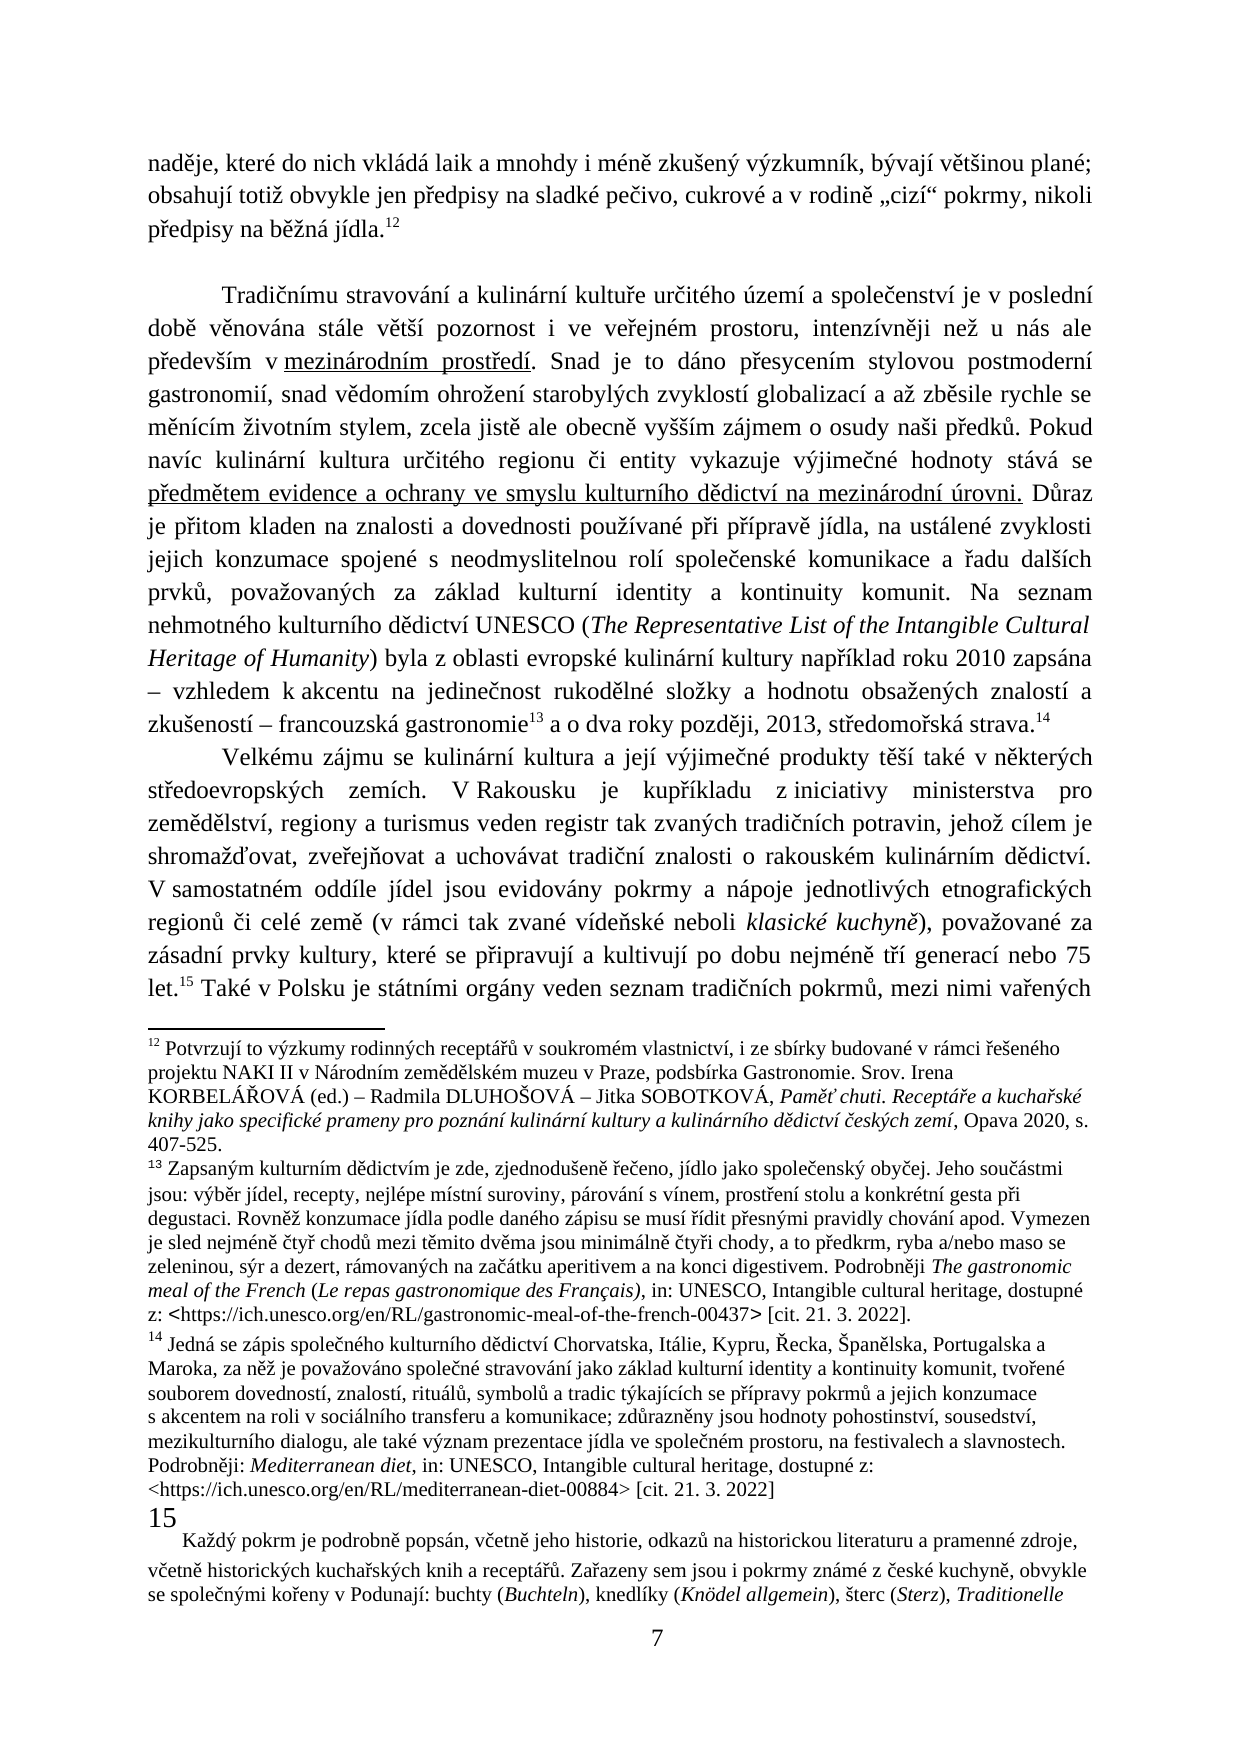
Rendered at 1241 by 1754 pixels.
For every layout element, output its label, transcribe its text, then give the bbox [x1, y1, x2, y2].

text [148, 148, 1093, 242]
text Velkému zájmu se kulinární kultura a její výjimečné produkty těší také v některých středoevropských zemích. V Rakousku je kupříkladu z iniciativy ministerstva pro zemědělství, regiony a turismus veden registr tak zvaných tradičních potravin, jehož cílem je shromažďovat, zveřejňovat a uchovávat tradiční znalosti o rakouském kulinárním dědictví. V samostatném oddíle jídel jsou evidovány pokrmy a nápoje jednotlivých etnografických regionů či celé země (v rámci tak zvané vídeňské neboli klasické kuchyně), považované za zásadní prvky kultury, které se připravují a kultivují po dobu nejméně tří generací nebo 75 let. Také v Polsku je státními orgány veden seznam tradičních pokrmů, mezi nimi vařených jídel řazených ke kulinárnímu dědictví jednotlivých regionů. Ze slezských historických zemí, na jejichž příkladech budou demonstrovány některé problémové okruhy identifikace a dokumentace kulinárního dědictví našich zemí, jsou zde v rámci moderních správních celků, vojvodství, zastoupeny pokrmy z Těšínska, Ratibořska, Opolska a dolnoslezských regionů, rozdílným počtem v závislosti na míře výměny obyvatelstva po skončení druhé světové války. [148, 742, 1093, 1002]
text Tradičnímu stravování a kulinární kultuře určitého území a společenství je v poslední době věnována stále větší pozornost i ve veřejném prostoru, intenzívněji než u nás ale především v mezinárodním prostředí. Snad je to dáno přesycením stylovou postmoderní gastronomií, snad vědomím ohrožení starobylých zvyklostí globalizací a až zběsile rychle se měnícím životním stylem, zcela jistě ale obecně vyšším zájmem o osudy naši předků. Pokud navíc kulinární kultura určitého regionu či entity vykazuje výjimečné hodnoty stává se předmětem evidence a ochrany ve smyslu kulturního dědictví na mezinárodní úrovni. Důraz je přitom kladen na znalosti a dovednosti používané při přípravě jídla, na ustálené zvyklosti jejich konzumace spojené s neodmyslitelnou rolí společenské komunikace a řadu dalších prvků, považovaných za základ kulturní identity a kontinuity komunit. Na seznam nehmotného kulturního dědictví UNESCO (The Representative List of the Intangible Cultural Heritage of Humanity) byla z oblasti evropské kulinární kultury například roku 2010 zapsána – vzhledem k akcentu na jedinečnost rukodělné složky a hodnotu obsažených znalostí a zkušeností – francouzská gastronomie a o dva roky později, 2013, středomořská strava. [148, 280, 1093, 738]
